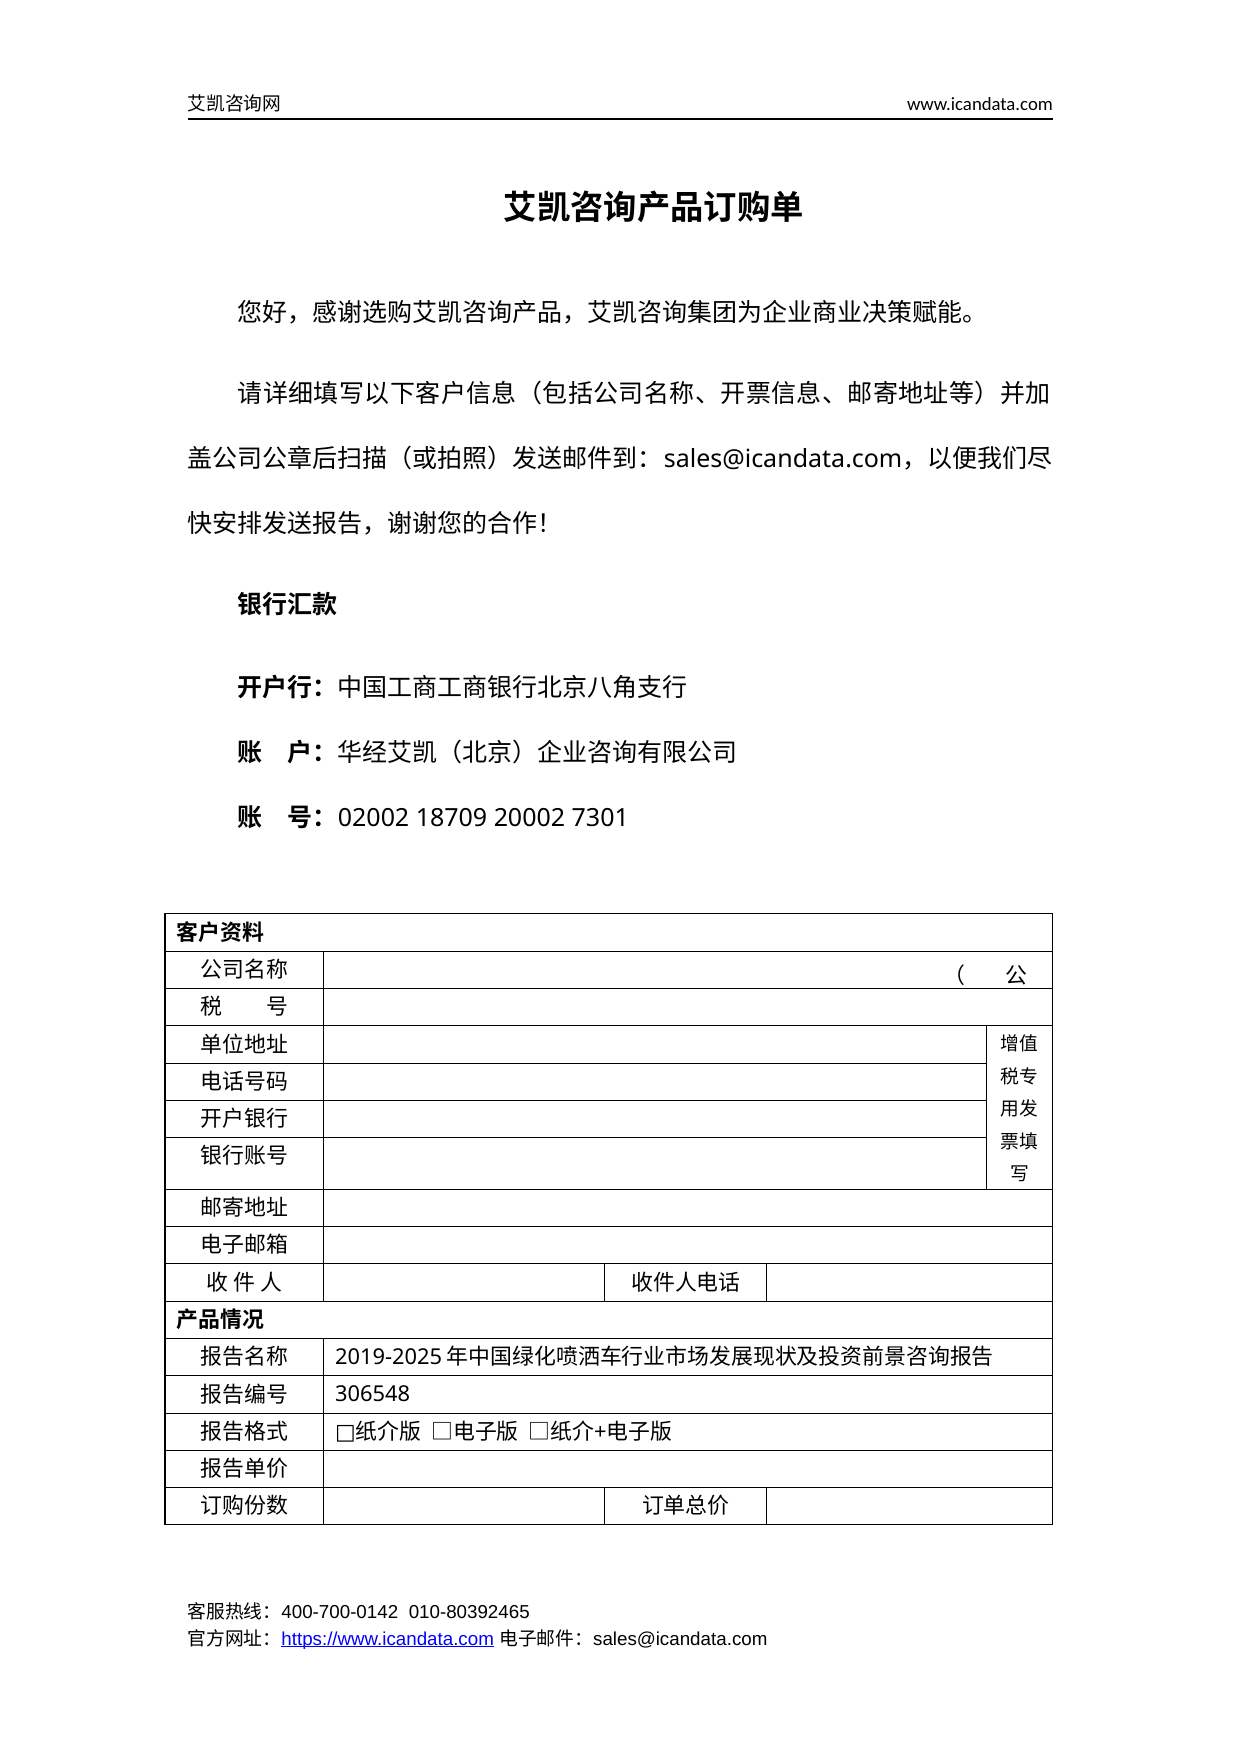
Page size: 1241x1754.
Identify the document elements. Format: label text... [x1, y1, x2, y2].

table_cell 2019-2025年中国绿化喷洒车行业市场发展现状及投资前景咨询报告 [324, 1339, 1052, 1375]
table_cell 报告单价 [166, 1451, 323, 1487]
text 账 号：02002 18709 20002 7301 [187, 783, 1053, 848]
table_cell 306548 [324, 1376, 1052, 1412]
table_cell [324, 1227, 1052, 1263]
table_cell [324, 1026, 986, 1062]
table_cell 电子邮箱 [166, 1227, 323, 1263]
table_cell □纸介版 □电子版 □纸介+电子版 [324, 1414, 1052, 1450]
table_cell [324, 1451, 1052, 1487]
table_cell 邮寄地址 [166, 1190, 323, 1226]
table_cell [324, 952, 1052, 988]
table_cell [324, 1264, 604, 1301]
table_cell 开户银行 [166, 1101, 323, 1137]
text 银行汇款 [187, 570, 1053, 635]
table_cell 订单总价 [605, 1488, 766, 1524]
table_cell [324, 989, 1052, 1025]
table_cell 电话号码 [166, 1064, 323, 1100]
table_cell [324, 1488, 604, 1524]
table_cell 报告名称 [166, 1339, 323, 1375]
table_cell [324, 1190, 1052, 1226]
table_cell [324, 1101, 986, 1137]
text 账 户：华经艾凯（北京）企业咨询有限公司 [187, 718, 1053, 783]
table_cell 报告编号 [166, 1376, 323, 1412]
table_cell [324, 1064, 986, 1100]
table_cell 收 件 人 [166, 1264, 323, 1301]
table_cell [767, 1488, 1052, 1524]
text 请详细填写以下客户信息（包括公司名称、开票信息、邮寄地址等）并加盖公司公章后扫描（或拍照）发送邮件到：sales@icandata.com，以便我们尽快安排发送报告，谢谢您的合作！ [187, 359, 1053, 554]
table_cell 增值税专用发票填写 [987, 1026, 1052, 1189]
table_cell 订购份数 [166, 1488, 323, 1524]
table_cell 公司名称 [166, 952, 323, 988]
text 开户行：中国工商工商银行北京八角支行 [187, 653, 1053, 718]
table_cell 银行账号 [166, 1138, 323, 1189]
text 艾凯咨询产品订购单 [187, 172, 1053, 237]
table_cell 产品情况 [166, 1302, 1052, 1338]
text 您好，感谢选购艾凯咨询产品，艾凯咨询集团为企业商业决策赋能。 [187, 278, 1053, 343]
table_header 客户资料 [166, 914, 1052, 951]
table_cell 单位地址 [166, 1026, 323, 1062]
table_cell 报告格式 [166, 1414, 323, 1450]
table_cell [324, 1138, 986, 1189]
table_cell [767, 1264, 1052, 1301]
table_cell 税 号 [166, 989, 323, 1025]
table_cell 收件人电话 [605, 1264, 766, 1301]
